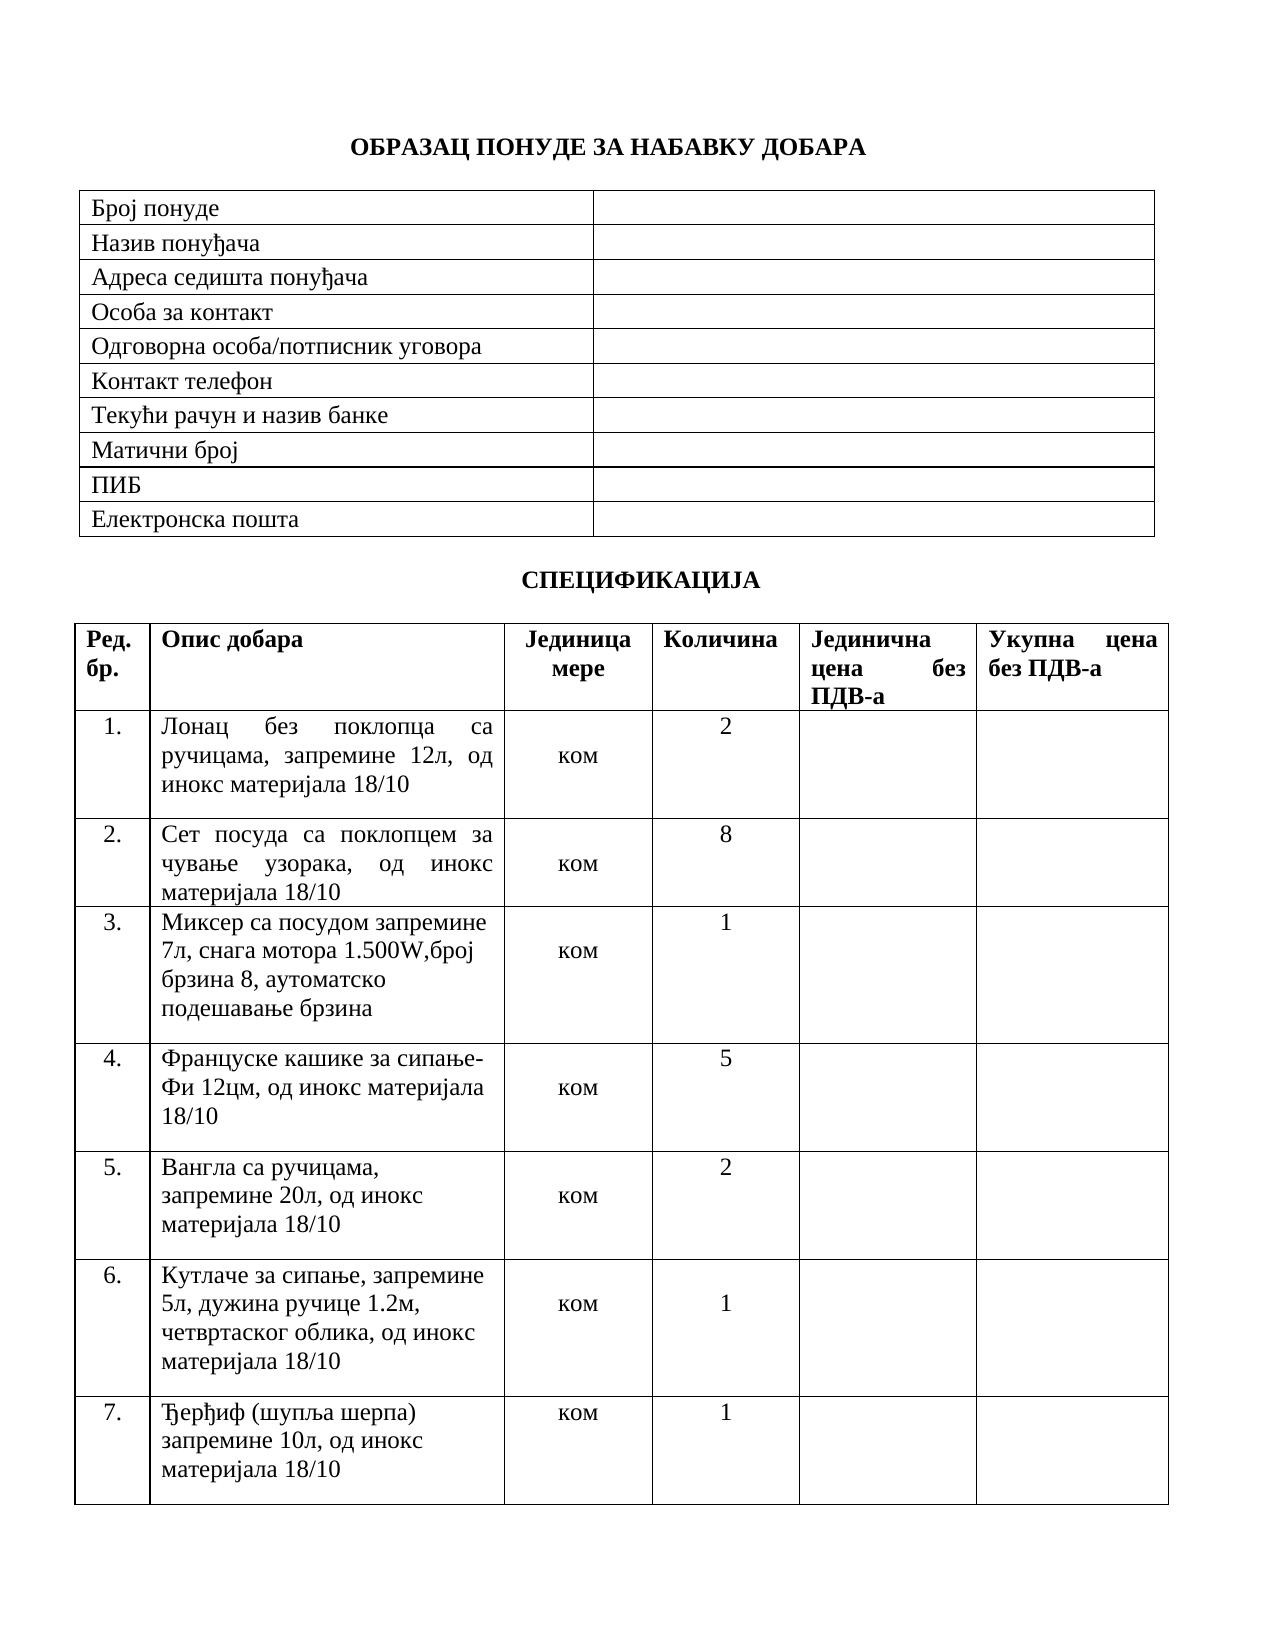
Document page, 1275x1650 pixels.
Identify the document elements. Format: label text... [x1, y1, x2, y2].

table_cell [594, 295, 1154, 328]
table_cell ПИБ [80, 468, 593, 501]
table_cell 1 [653, 1260, 799, 1396]
table_cell [594, 433, 1154, 466]
table_cell ком [505, 1152, 652, 1259]
table_cell [800, 1397, 976, 1504]
table_cell [977, 711, 1168, 818]
table_cell 6. [76, 1260, 149, 1396]
table_cell Особа за контакт [80, 295, 593, 328]
table_cell [594, 502, 1154, 536]
table_cell ком [505, 819, 652, 906]
table_cell [800, 819, 976, 906]
table_cell 8 [653, 819, 799, 906]
text СПЕЦИФИКАЦИЈА [150, 565, 1125, 594]
table_cell Адреса седишта понуђача [80, 260, 593, 293]
table_cell Миксер са посудом запремине 7л, снага мотора 1.500W,број брзина 8, аутоматско подешавање брзина [151, 907, 504, 1042]
table_cell 2 [653, 1152, 799, 1259]
table_cell [594, 329, 1154, 363]
table_header Јединична цена без ПДВ-а [800, 624, 976, 710]
table_header [594, 191, 1154, 224]
table_cell [977, 1044, 1168, 1151]
table_cell 3. [76, 907, 149, 1042]
table_header Опис добара [151, 624, 504, 710]
table_header Број понуде [80, 191, 593, 224]
table_cell [800, 1044, 976, 1151]
table_cell Кутлаче за сипање, запремине 5л, дужина ручице 1.2м, четвртаског облика, од инокс материјала 18/10 [151, 1260, 504, 1396]
table_cell 5 [653, 1044, 799, 1151]
table_cell Одговорна особа/потписник уговора [80, 329, 593, 363]
table_cell [977, 1260, 1168, 1396]
table_cell [594, 398, 1154, 432]
table_cell [594, 468, 1154, 501]
table_cell Назив понуђача [80, 225, 593, 259]
table_header Јединица мере [505, 624, 652, 710]
table_cell Контакт телефон [80, 364, 593, 397]
table_cell [800, 1260, 976, 1396]
table_cell ком [505, 711, 652, 818]
table_cell Ђерђиф (шупља шерпа) запремине 10л, од инокс материјала 18/10 [151, 1397, 504, 1504]
table_cell ком [505, 1260, 652, 1396]
table_header Укупна цена без ПДВ-а [977, 624, 1168, 710]
table_cell [800, 907, 976, 1042]
table_cell 7. [76, 1397, 149, 1504]
table_cell [800, 1152, 976, 1259]
table_cell [977, 1152, 1168, 1259]
table_cell 5. [76, 1152, 149, 1259]
table_cell [977, 907, 1168, 1042]
table_cell ком [505, 1397, 652, 1504]
text ОБРАЗАЦ ПОНУДЕ ЗА НАБАВКУ ДОБАРА [91, 132, 1125, 161]
table_cell 1 [653, 1397, 799, 1504]
table_cell Сет посуда са поклопцем за чување узорака, од инокс материјала 18/10 [151, 819, 504, 906]
table_cell [800, 711, 976, 818]
table_cell Вангла са ручицама, запремине 20л, од инокс материјала 18/10 [151, 1152, 504, 1259]
table_cell [594, 364, 1154, 397]
table_cell Текући рачун и назив банке [80, 398, 593, 432]
table_cell 1 [653, 907, 799, 1042]
table_cell Француске кашике за сипање-Фи 12цм, од инокс материјала 18/10 [151, 1044, 504, 1151]
table_cell [977, 1397, 1168, 1504]
table_header Ред.бр. [76, 624, 149, 710]
table_cell 4. [76, 1044, 149, 1151]
table_cell 2. [76, 819, 149, 906]
table_header Количина [653, 624, 799, 710]
table_cell [594, 225, 1154, 259]
table_cell ком [505, 907, 652, 1042]
table_cell Матични број [80, 433, 593, 466]
table_cell [977, 819, 1168, 906]
table_cell [594, 260, 1154, 293]
table_cell ком [505, 1044, 652, 1151]
table_cell Електронска пошта [80, 502, 593, 536]
table_cell Лонац без поклопца са ручицама, запремине 12л, од инокс материјала 18/10 [151, 711, 504, 818]
table_cell 2 [653, 711, 799, 818]
table_cell 1. [76, 711, 149, 818]
